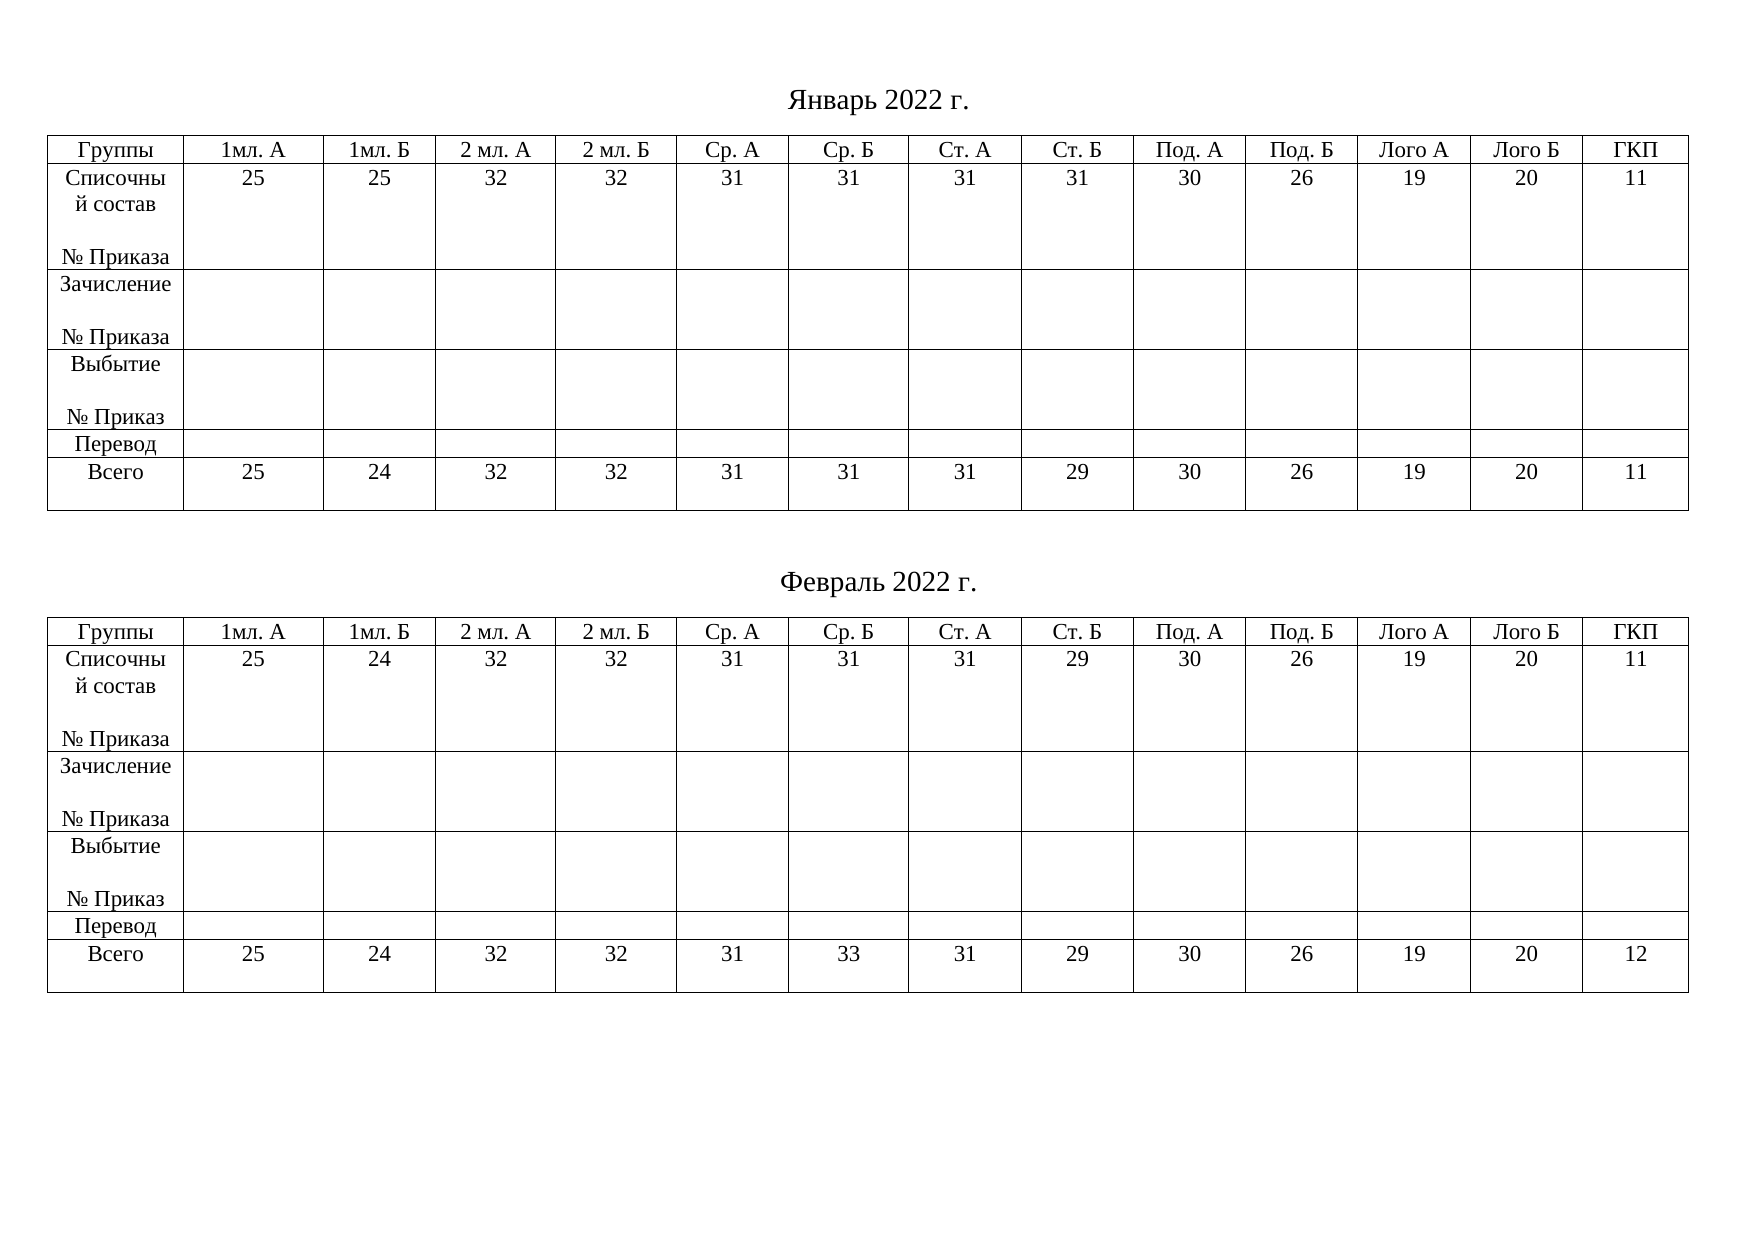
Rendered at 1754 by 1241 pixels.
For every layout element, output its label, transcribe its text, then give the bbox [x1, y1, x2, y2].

table_cell [909, 752, 1021, 831]
table_cell 33 [789, 940, 908, 992]
table_cell [556, 270, 676, 349]
table_cell [436, 270, 555, 349]
table_cell [1022, 752, 1133, 831]
table_cell [1022, 912, 1133, 938]
table_header Ст. А [909, 136, 1021, 163]
table_cell 19 [1358, 458, 1470, 510]
table_header ГКП [1583, 618, 1688, 644]
table_cell [1246, 270, 1357, 349]
table_cell [1246, 752, 1357, 831]
table_cell Списочный состав № Приказа [48, 646, 183, 751]
table_cell 31 [677, 940, 788, 992]
table_cell [1134, 270, 1245, 349]
table_cell [1022, 430, 1133, 457]
table_cell [184, 912, 323, 938]
table_cell 32 [436, 164, 555, 269]
table_cell 19 [1358, 164, 1470, 269]
table_cell Перевод [48, 430, 183, 457]
table_cell [436, 832, 555, 911]
table_cell 30 [1134, 458, 1245, 510]
table_cell 31 [789, 646, 908, 751]
table_cell [677, 270, 788, 349]
table_header Лого Б [1471, 136, 1582, 163]
table_cell [677, 832, 788, 911]
table_cell [1471, 752, 1582, 831]
table_header 2 мл. Б [556, 618, 676, 644]
table_header Ст. Б [1022, 618, 1133, 644]
table_cell [324, 270, 435, 349]
table_cell 11 [1583, 458, 1688, 510]
table_cell [324, 912, 435, 938]
table_header 2 мл. А [436, 136, 555, 163]
table_cell 31 [789, 164, 908, 269]
table_cell [1471, 832, 1582, 911]
table_cell [1358, 912, 1470, 938]
table_cell 32 [556, 164, 676, 269]
table_cell Зачисление № Приказа [48, 270, 183, 349]
table_cell [1471, 350, 1582, 429]
table_cell 19 [1358, 646, 1470, 751]
table_cell Зачисление № Приказа [48, 752, 183, 831]
table_cell [556, 912, 676, 938]
table_cell 25 [184, 458, 323, 510]
table_cell [324, 832, 435, 911]
table_cell [1022, 350, 1133, 429]
table_cell [909, 350, 1021, 429]
table_cell 25 [184, 940, 323, 992]
table_cell [789, 752, 908, 831]
table_cell 30 [1134, 646, 1245, 751]
table_cell [789, 350, 908, 429]
table_header 1мл. А [184, 136, 323, 163]
table_header Ст. А [909, 618, 1021, 644]
table_cell [436, 430, 555, 457]
table_cell [436, 752, 555, 831]
table_cell [789, 832, 908, 911]
table_header Лого А [1358, 618, 1470, 644]
table_cell [1583, 912, 1688, 938]
text Январь 2022 г. [59, 82, 1698, 116]
table_cell [184, 752, 323, 831]
table_cell [184, 270, 323, 349]
table_cell [324, 350, 435, 429]
table_cell [1358, 752, 1470, 831]
table_cell 32 [556, 646, 676, 751]
table_cell [1358, 832, 1470, 911]
table_cell [1583, 430, 1688, 457]
table_cell 26 [1246, 940, 1357, 992]
table_cell 31 [677, 458, 788, 510]
table_cell 11 [1583, 164, 1688, 269]
table_cell [909, 270, 1021, 349]
table_cell 19 [1358, 940, 1470, 992]
table_cell [1583, 270, 1688, 349]
table_cell Перевод [48, 912, 183, 938]
table_cell 31 [677, 646, 788, 751]
table_cell [1471, 270, 1582, 349]
table_cell [677, 430, 788, 457]
table_cell [1134, 350, 1245, 429]
table_cell 11 [1583, 646, 1688, 751]
table_header Лого Б [1471, 618, 1582, 644]
table_header Под. А [1134, 136, 1245, 163]
table_cell 29 [1022, 646, 1133, 751]
table_cell [184, 430, 323, 457]
table_cell [909, 430, 1021, 457]
table_header 2 мл. А [436, 618, 555, 644]
table_cell 31 [909, 940, 1021, 992]
table_cell 26 [1246, 646, 1357, 751]
table_cell [1134, 912, 1245, 938]
table_cell [1246, 430, 1357, 457]
table_cell 31 [677, 164, 788, 269]
table_cell [556, 752, 676, 831]
table_cell [909, 832, 1021, 911]
table_cell 30 [1134, 940, 1245, 992]
table_cell [1246, 350, 1357, 429]
table_header ГКП [1583, 136, 1688, 163]
table_cell 31 [909, 458, 1021, 510]
table_cell [789, 430, 908, 457]
table_cell [1358, 270, 1470, 349]
table_header Лого А [1358, 136, 1470, 163]
table_cell [1246, 832, 1357, 911]
table_cell 26 [1246, 458, 1357, 510]
table_cell [324, 752, 435, 831]
table_cell [1471, 430, 1582, 457]
table_cell 24 [324, 646, 435, 751]
table_header Ср. А [677, 618, 788, 644]
table_header Ст. Б [1022, 136, 1133, 163]
table_cell [1471, 912, 1582, 938]
table_cell 24 [324, 458, 435, 510]
table_cell 29 [1022, 940, 1133, 992]
table_cell 30 [1134, 164, 1245, 269]
table_header Группы [48, 618, 183, 644]
table_cell [1134, 430, 1245, 457]
table_header 1мл. Б [324, 136, 435, 163]
table_cell [1583, 752, 1688, 831]
table_cell Выбытие № Приказ [48, 832, 183, 911]
table_cell 24 [324, 940, 435, 992]
table_cell [789, 270, 908, 349]
table_header Под. Б [1246, 618, 1357, 644]
table_header Ср. Б [789, 618, 908, 644]
table_header Под. Б [1246, 136, 1357, 163]
table_cell [909, 912, 1021, 938]
table_cell [556, 430, 676, 457]
table_cell 32 [436, 646, 555, 751]
table_cell 20 [1471, 646, 1582, 751]
text Февраль 2022 г. [59, 564, 1698, 598]
table_header 1мл. А [184, 618, 323, 644]
table_cell 25 [184, 646, 323, 751]
table_cell 20 [1471, 940, 1582, 992]
table_cell 29 [1022, 458, 1133, 510]
table_cell [677, 912, 788, 938]
table_cell Всего [48, 458, 183, 510]
table_cell [184, 350, 323, 429]
table_header Ср. Б [789, 136, 908, 163]
table_header 2 мл. Б [556, 136, 676, 163]
table_cell 32 [556, 458, 676, 510]
table_cell [677, 752, 788, 831]
table_cell 26 [1246, 164, 1357, 269]
table_cell [1022, 270, 1133, 349]
table_cell [1358, 430, 1470, 457]
table_cell 20 [1471, 164, 1582, 269]
table_cell [1134, 832, 1245, 911]
table_cell 20 [1471, 458, 1582, 510]
table_cell [1583, 350, 1688, 429]
table_cell [184, 832, 323, 911]
table_cell [1583, 832, 1688, 911]
table_header 1мл. Б [324, 618, 435, 644]
table_cell 25 [184, 164, 323, 269]
table_cell [324, 430, 435, 457]
table_cell 32 [436, 940, 555, 992]
table_cell 32 [436, 458, 555, 510]
table_cell 25 [324, 164, 435, 269]
table_cell [556, 832, 676, 911]
table_cell [1246, 912, 1357, 938]
table_cell Выбытие № Приказ [48, 350, 183, 429]
table_cell Всего [48, 940, 183, 992]
table_cell 32 [556, 940, 676, 992]
table_header Под. А [1134, 618, 1245, 644]
table_cell [556, 350, 676, 429]
table_header Ср. А [677, 136, 788, 163]
table_cell [1022, 832, 1133, 911]
table_cell [436, 350, 555, 429]
table_cell [789, 912, 908, 938]
table_cell [436, 912, 555, 938]
table_header Группы [48, 136, 183, 163]
table_cell 31 [909, 164, 1021, 269]
table_cell [1134, 752, 1245, 831]
table_cell 12 [1583, 940, 1688, 992]
table_cell 31 [909, 646, 1021, 751]
table_cell [677, 350, 788, 429]
table_cell [1358, 350, 1470, 429]
table_cell 31 [1022, 164, 1133, 269]
table_cell Списочный состав № Приказа [48, 164, 183, 269]
table_cell 31 [789, 458, 908, 510]
